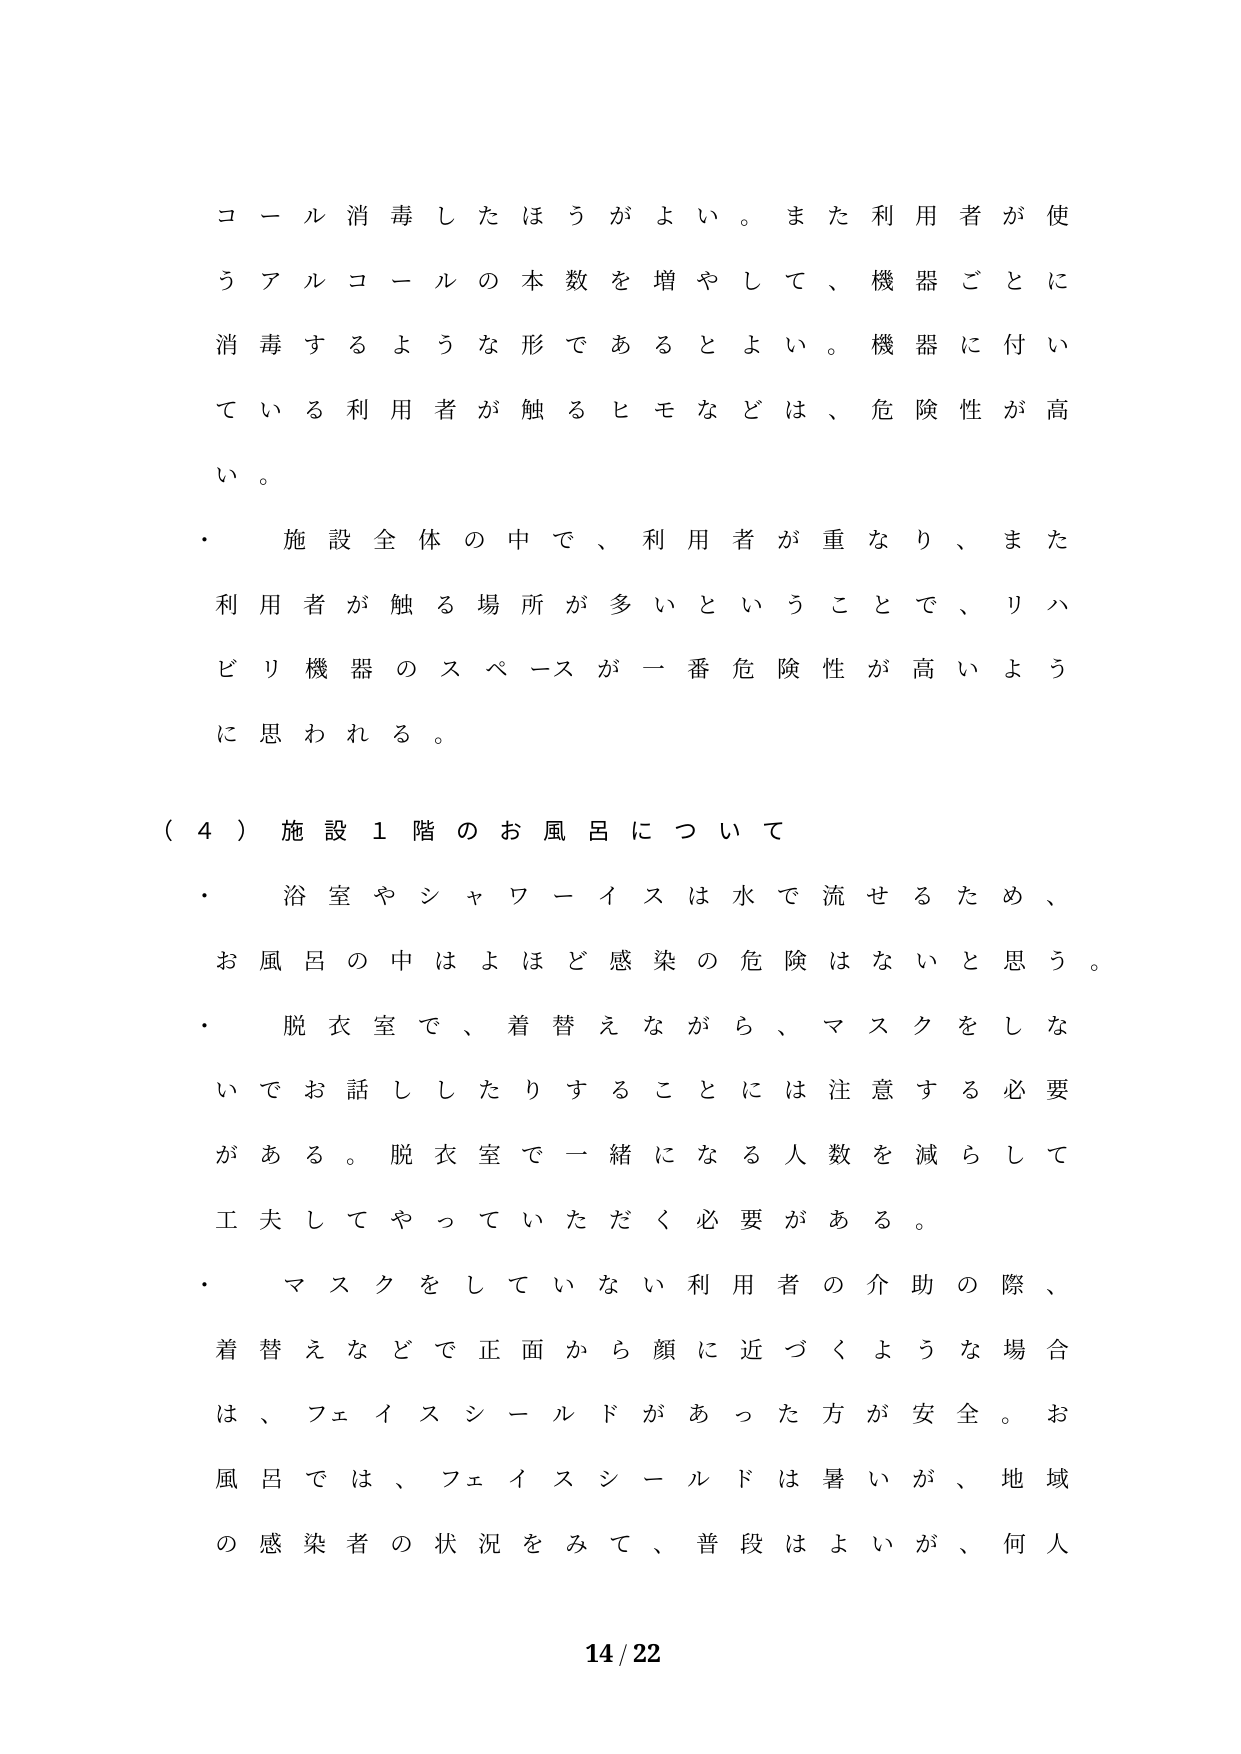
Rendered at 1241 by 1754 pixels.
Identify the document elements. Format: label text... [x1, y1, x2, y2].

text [172, 182, 1090, 506]
text ・ 脱衣室で、着替えながら、マスクをしないでお話ししたりすることには注意する必要がある。脱衣室で一緒になる人数を減らして、工夫してやっていただく必要がある。 [172, 992, 1090, 1251]
text （４）施設１階のお風呂について [150, 797, 1090, 862]
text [172, 1251, 1090, 1575]
text ・ 施設全体の中で、利用者が重なり、また利用者が触る場所が多いということで、リハビリ機器のスペースが一番危険性が高いように思われる。 [172, 506, 1090, 765]
text ・ 浴室やシャワーイスは水で流せるため、お風呂の中はよほど感染の危険はないと思う。 [172, 862, 1090, 992]
